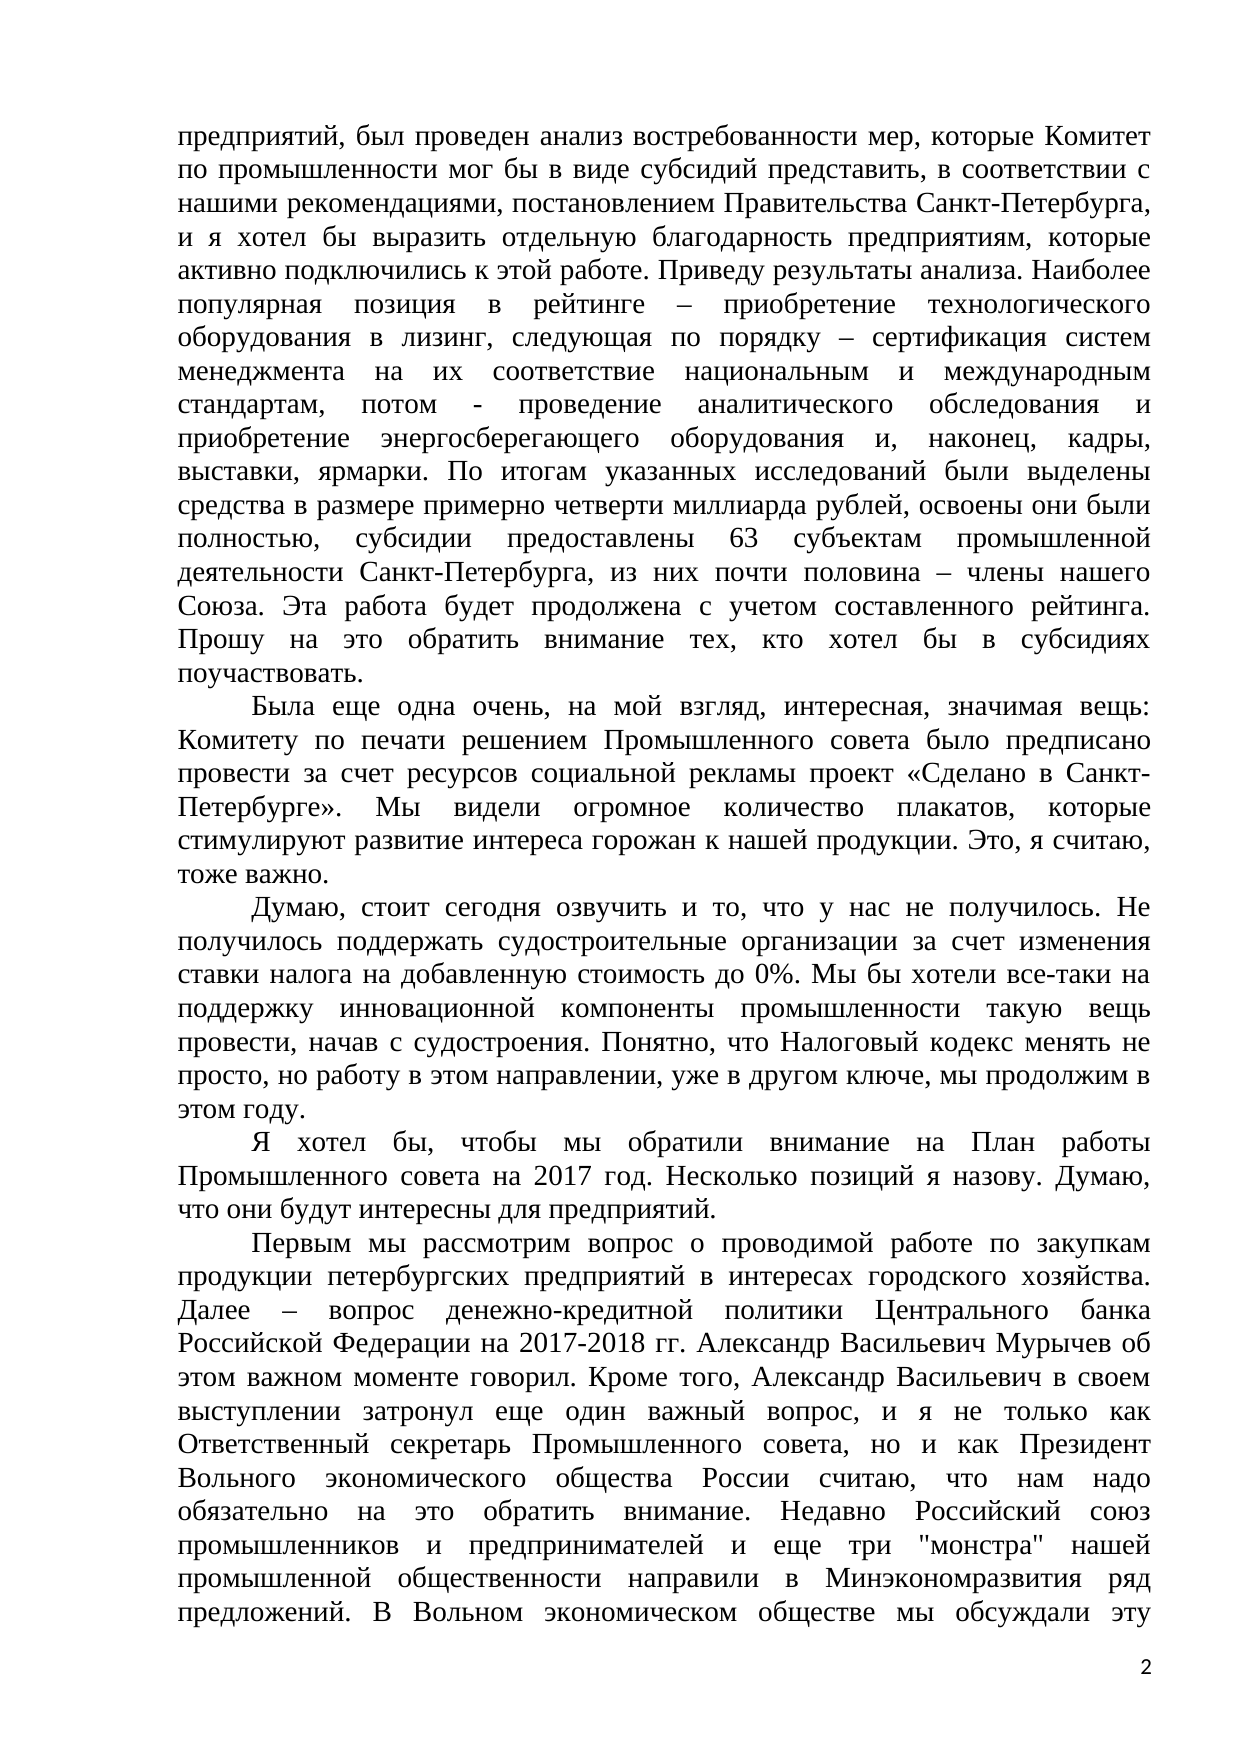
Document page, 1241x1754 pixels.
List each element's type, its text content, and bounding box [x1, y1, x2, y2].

text Думаю, стоит сегодня озвучить и то, что у нас не получилось. Не получилось поддержать судостроительные организации за счет изменения ставки налога на добавленную стоимость до 0%. Мы бы хотели все-таки на поддержку инновационной компоненты промышленности такую вещь провести, начав с судостроения. Понятно, что Налоговый кодекс менять не просто, но работу в этом направлении, уже в другом ключе, мы продолжим в этом году. [177, 889, 1152, 1124]
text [177, 1225, 1152, 1627]
text Была еще одна очень, на мой взгляд, интересная, значимая вещь: Комитету по печати решением Промышленного совета было предписано провести за счет ресурсов социальной рекламы проект «Сделано в Санкт-Петербурге». Мы видели огромное количество плакатов, которые стимулируют развитие интереса горожан к нашей продукции. Это, я считаю, тоже важно. [177, 688, 1152, 889]
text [177, 118, 1152, 688]
text Я хотел бы, чтобы мы обратили внимание на План работы Промышленного совета на 2017 год. Несколько позиций я назову. Думаю, что они будут интересны для предприятий. [177, 1124, 1152, 1225]
